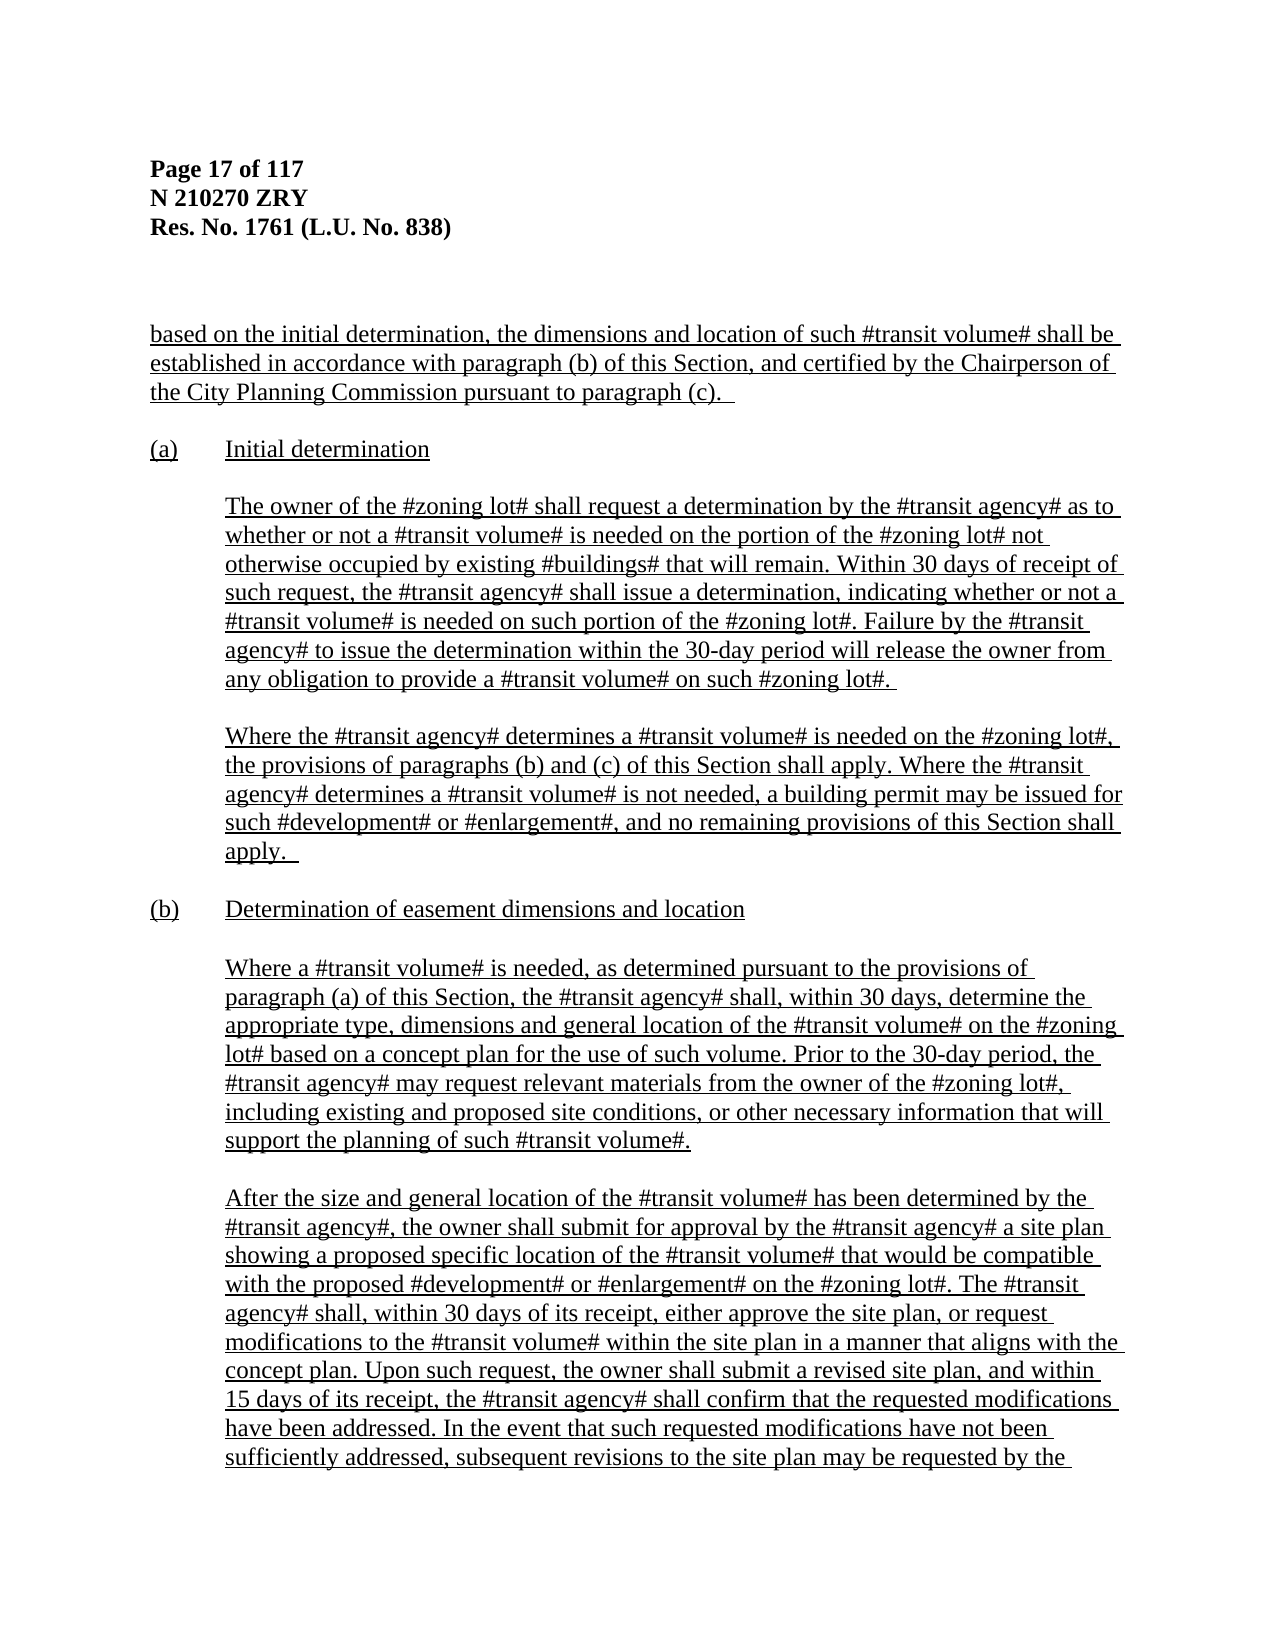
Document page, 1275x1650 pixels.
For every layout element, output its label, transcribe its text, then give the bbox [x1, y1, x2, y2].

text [150, 319, 1125, 406]
text The owner of the #zoning lot# shall request a determination by the #transit agency# as to whether or not a #transit volume# is needed on the portion of the #zoning lot# not otherwise occupied by existing #buildings# that will remain. Within 30 days of receipt of such request, the #transit agency# shall issue a determination, indicating whether or not a #transit volume# is needed on such portion of the #zoning lot#. Failure by the #transit agency# to issue the determination within the 30-day period will release the owner from any obligation to provide a #transit volume# on such #zoning lot#. [225, 463, 1125, 692]
text (a) Initial determination [150, 434, 1125, 463]
text Where a #transit volume# is needed, as determined pursuant to the provisions of paragraph (a) of this Section, the #transit agency# shall, within 30 days, determine the appropriate type, dimensions and general location of the #transit volume# on the #zoning lot# based on a concept plan for the use of such volume. Prior to the 30-day period, the #transit agency# may request relevant materials from the owner of the #zoning lot#, including existing and proposed site conditions, or other necessary information that will support the planning of such #transit volume#. [225, 922, 1125, 1154]
text Where the #transit agency# determines a #transit volume# is needed on the #zoning lot#, the provisions of paragraphs (b) and (c) of this Section shall apply. Where the #transit agency# determines a #transit volume# is not needed, a building permit may be issued for such #development# or #enlargement#, and no remaining provisions of this Section shall apply. [225, 721, 1125, 865]
text (b) Determination of easement dimensions and location [150, 894, 1125, 922]
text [225, 1353, 1125, 1470]
